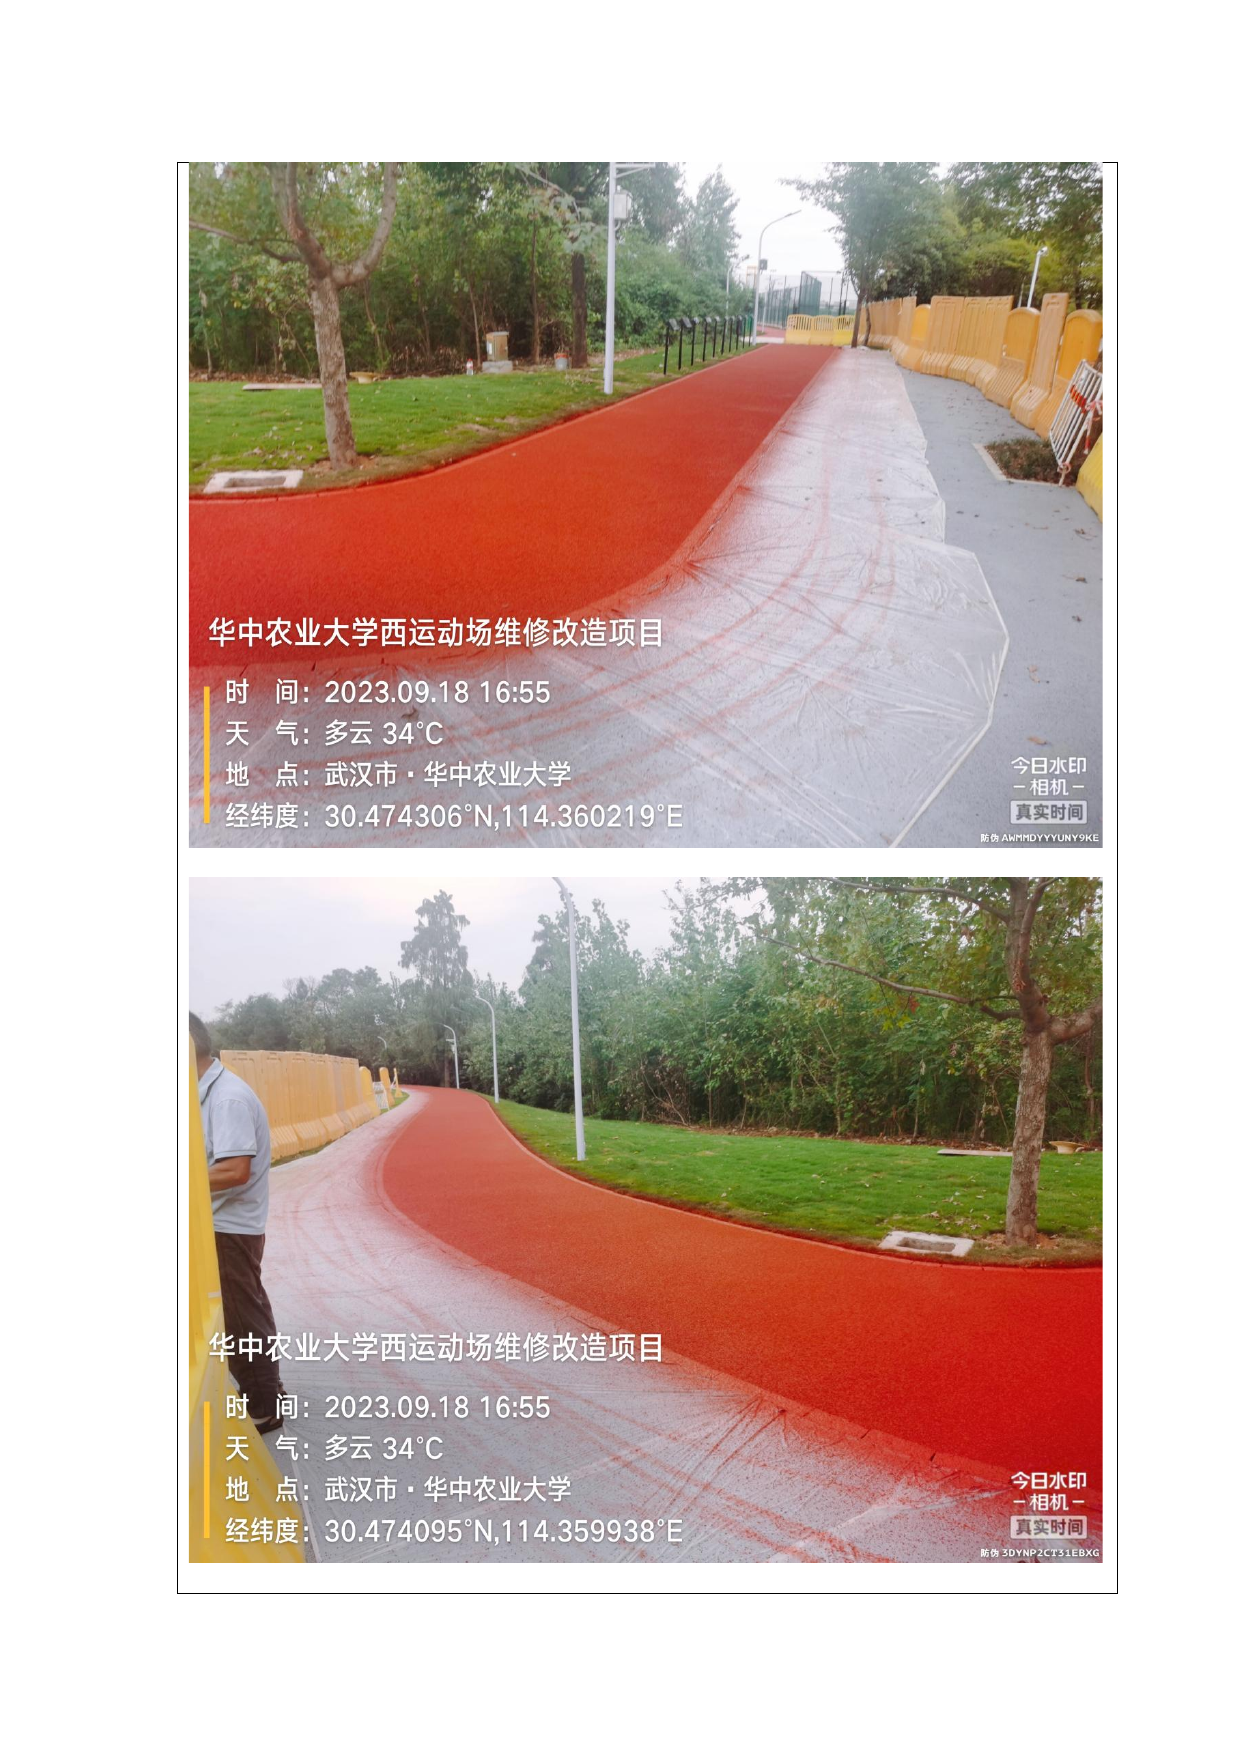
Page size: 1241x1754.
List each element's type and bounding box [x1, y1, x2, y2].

picture [188, 162, 1103, 848]
table_cell [178, 163, 1117, 1593]
picture [188, 877, 1103, 1563]
